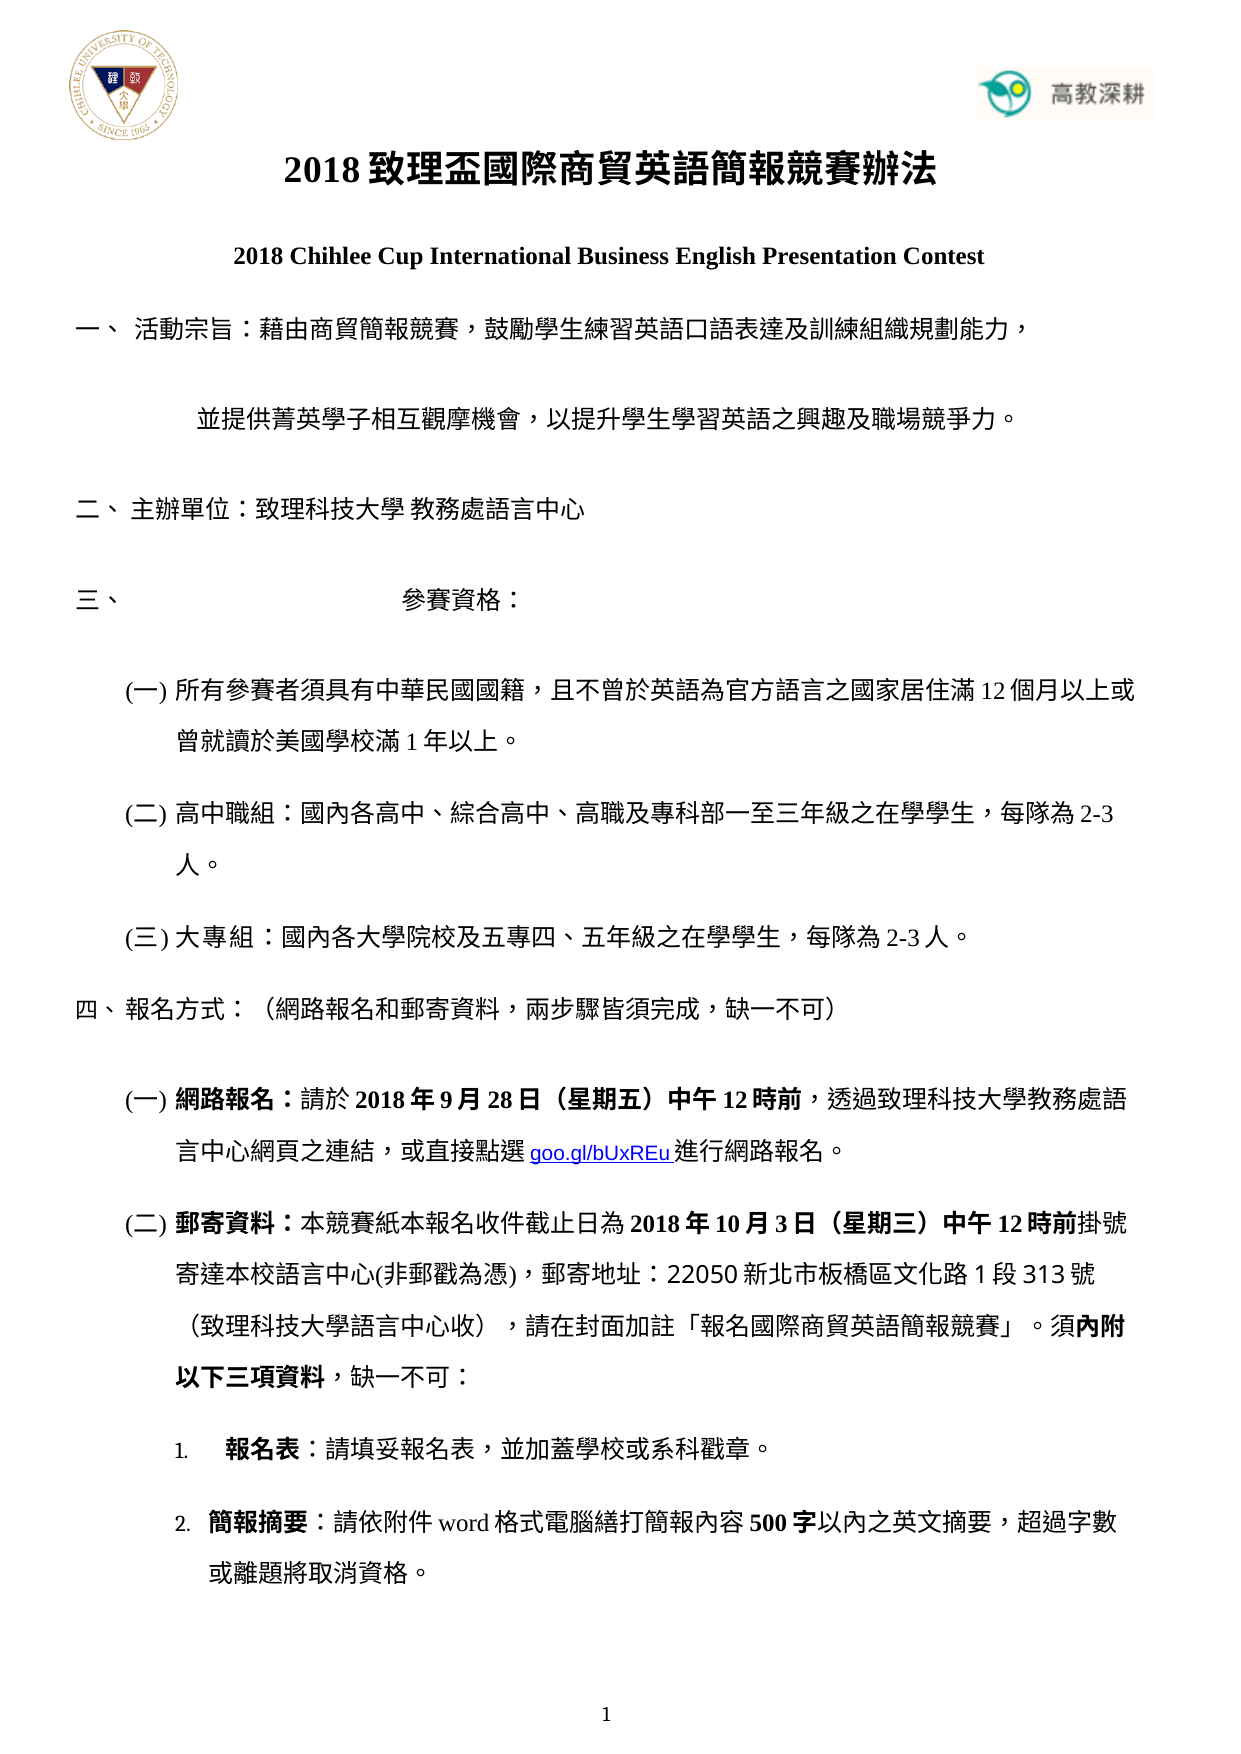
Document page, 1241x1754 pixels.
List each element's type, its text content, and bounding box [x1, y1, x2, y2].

picture [69, 30, 178, 140]
list 參賽資格： [75, 573, 1137, 624]
list 活動宗旨：藉由商貿簡報競賽，鼓勵學生練習英語口語表達及訓練組織規劃能力， [75, 302, 1137, 353]
text 2018 Chihlee Cup International Business English Presentation Contest [75, 229, 1137, 281]
list 高中職組：國內各高中、綜合高中、高職及專科部一至三年級之在學學生，每隊為2-3人。 [125, 786, 1137, 889]
list 大專組：國內各大學院校及五專四、五年級之在學學生，每隊為2-3人。 [125, 910, 1137, 961]
list 網路報名：請於2018年9月28日（星期五）中午12時前，透過致理科技大學教務處語言中心網頁之連結，或直接點選goo.gl/bUxREu進行網路報名。 [125, 1072, 1137, 1175]
picture [977, 66, 1154, 121]
subtitle 2018致理盃國際商貿英語簡報競賽辦法 [75, 114, 1137, 217]
list 並提供菁英學子相互觀摩機會，以提升學生學習英語之興趣及職場競爭力。 [134, 392, 1137, 443]
list 報名表：請填妥報名表，並加蓋學校或系科戳章。 [175, 1422, 1137, 1474]
list 郵寄資料：本競賽紙本報名收件截止日為2018年10月3日（星期三）中午12時前掛號寄達本校語言中心(非郵戳為憑)，郵寄地址：22050新北市板橋區文化路1段313號（致理科技大學語言中心收），請在封面加註「報名國際商貿英語簡報競賽」。須內附以下三項資料，缺一不可： [125, 1196, 1137, 1401]
list 報名方式：（網路報名和郵寄資料，兩步驟皆須完成，缺一不可） [75, 982, 1137, 1033]
list 所有參賽者須具有中華民國國籍，且不曾於英語為官方語言之國家居住滿12個月以上或曾就讀於美國學校滿1年以上。 [125, 663, 1137, 766]
list 主辦單位：致理科技大學 教務處語言中心 [75, 482, 1137, 534]
list 簡報摘要：請依附件word格式電腦繕打簡報內容500字以內之英文摘要，超過字數或離題將取消資格。 [175, 1494, 1137, 1597]
